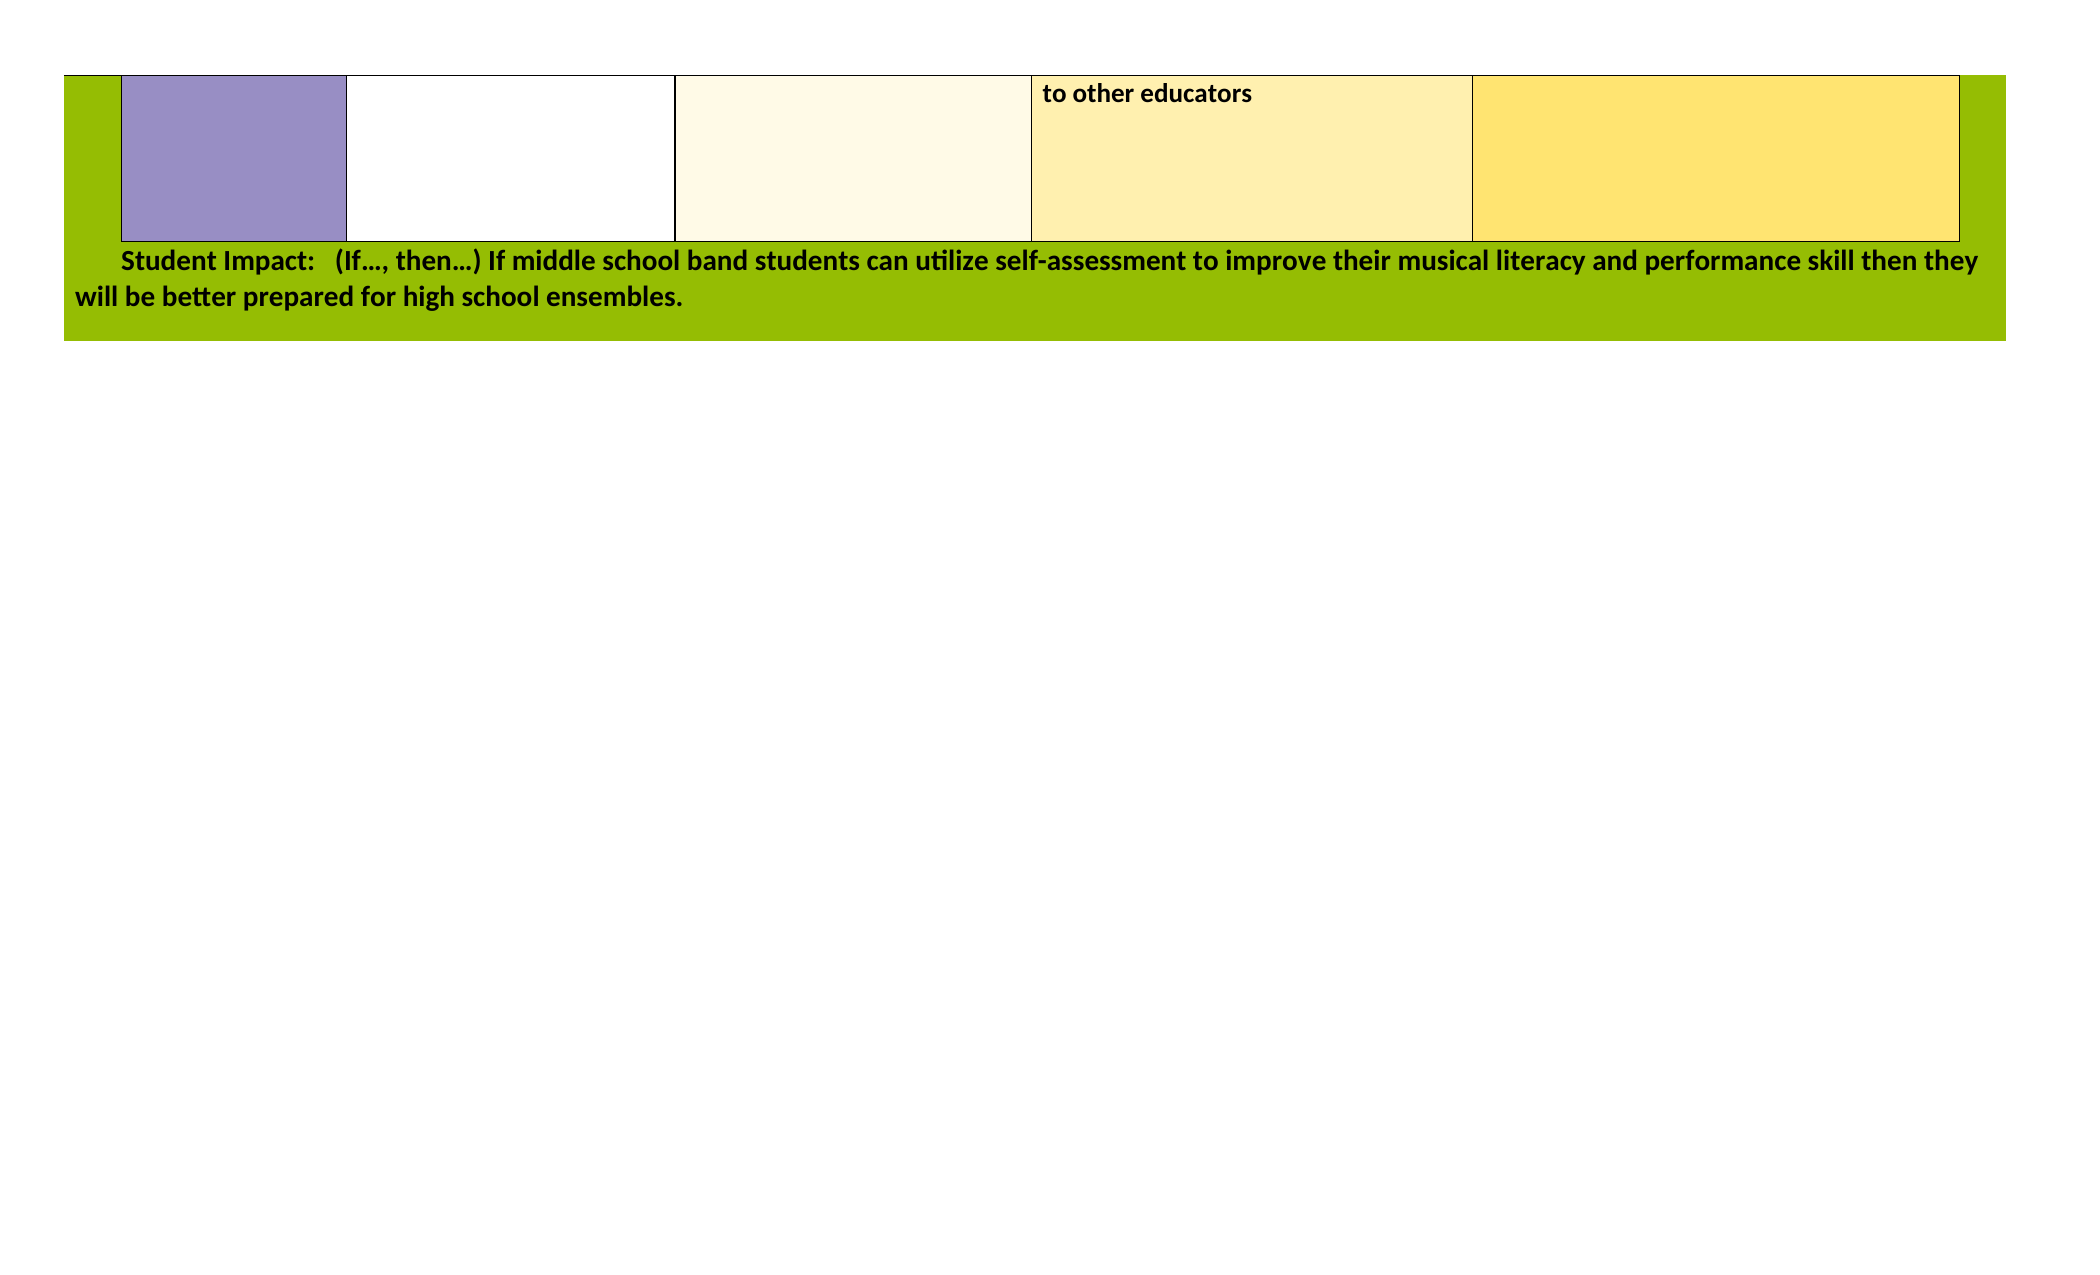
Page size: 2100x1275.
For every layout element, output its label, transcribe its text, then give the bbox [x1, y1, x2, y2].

table_cell Student Impact: (If…, then…) If middle school band students can utilize self-assessment to improve their musical literacy and performance skill then they will be better prepared for high school ensembles. [64, 241, 2006, 341]
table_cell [1473, 76, 1959, 241]
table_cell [1032, 76, 1472, 241]
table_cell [347, 76, 674, 241]
table_cell [1960, 75, 2006, 241]
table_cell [122, 76, 346, 241]
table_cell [676, 76, 1031, 241]
